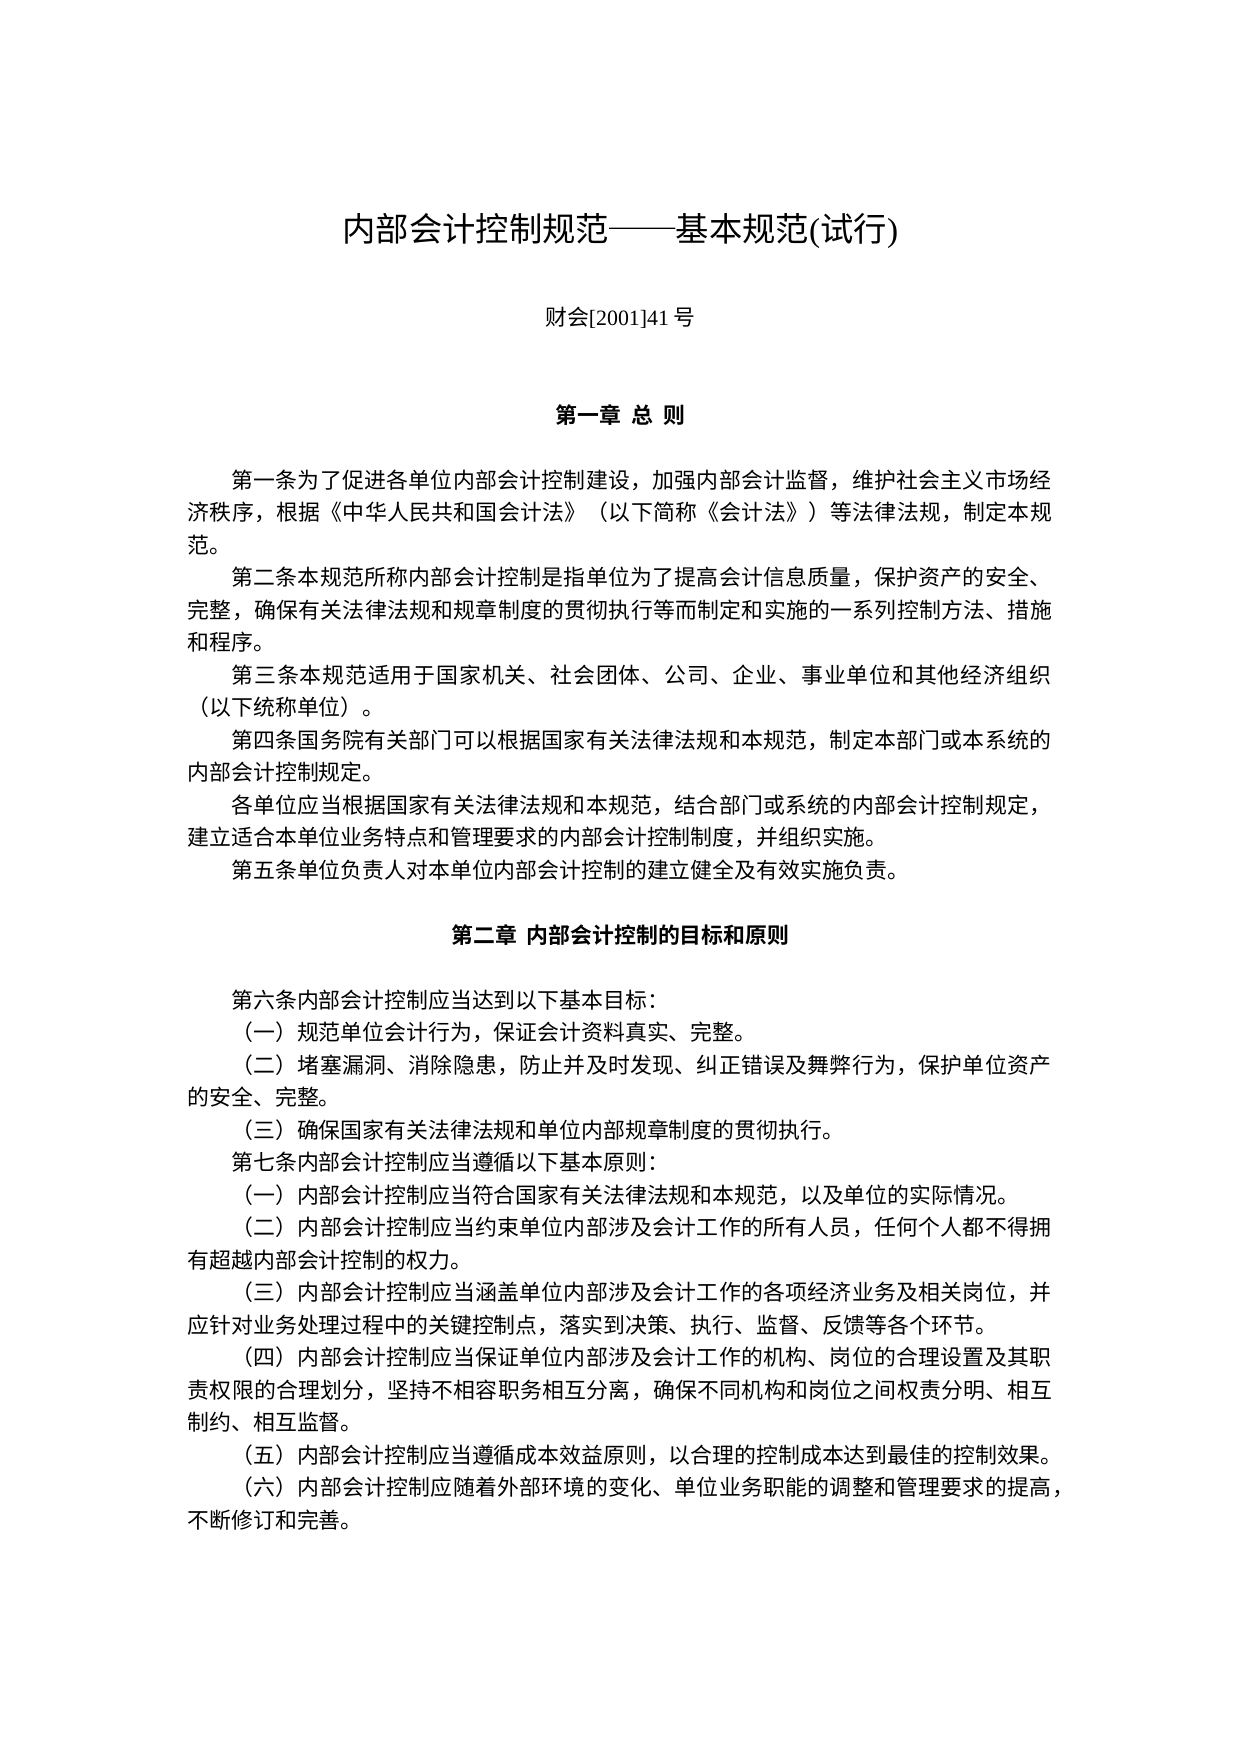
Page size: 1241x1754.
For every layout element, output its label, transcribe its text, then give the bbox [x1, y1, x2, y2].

text 第四条国务院有关部门可以根据国家有关法律法规和本规范，制定本部门或本系统的内部会计控制规定。 [187, 722, 1053, 787]
text （六）内部会计控制应随着外部环境的变化、单位业务职能的调整和管理要求的提高，不断修订和完善。 [187, 1470, 1053, 1535]
text 财会[2001]41号 [187, 300, 1053, 332]
text 第二条本规范所称内部会计控制是指单位为了提高会计信息质量，保护资产的安全、完整，确保有关法律法规和规章制度的贯彻执行等而制定和实施的一系列控制方法、措施和程序。 [187, 560, 1053, 657]
text 第一条为了促进各单位内部会计控制建设，加强内部会计监督，维护社会主义市场经济秩序，根据《中华人民共和国会计法》（以下简称《会计法》）等法律法规，制定本规范。 [187, 462, 1053, 560]
text （二）堵塞漏洞、消除隐患，防止并及时发现、纠正错误及舞弊行为，保护单位资产的安全、完整。 [187, 1047, 1053, 1112]
text （三）确保国家有关法律法规和单位内部规章制度的贯彻执行。 [187, 1112, 1053, 1145]
text （二）内部会计控制应当约束单位内部涉及会计工作的所有人员，任何个人都不得拥有超越内部会计控制的权力。 [187, 1210, 1053, 1275]
text （一）规范单位会计行为，保证会计资料真实、完整。 [187, 1015, 1053, 1047]
text （五）内部会计控制应当遵循成本效益原则，以合理的控制成本达到最佳的控制效果。 [187, 1437, 1053, 1470]
text 第七条内部会计控制应当遵循以下基本原则： [187, 1145, 1053, 1177]
subtitle 内部会计控制规范──基本规范(试行) [187, 194, 1053, 259]
text 第二章 内部会计控制的目标和原则 [187, 917, 1053, 950]
text 各单位应当根据国家有关法律法规和本规范，结合部门或系统的内部会计控制规定，建立适合本单位业务特点和管理要求的内部会计控制制度，并组织实施。 [187, 787, 1053, 852]
text 第六条内部会计控制应当达到以下基本目标： [187, 982, 1053, 1015]
text 第五条单位负责人对本单位内部会计控制的建立健全及有效实施负责。 [187, 852, 1053, 885]
text （三）内部会计控制应当涵盖单位内部涉及会计工作的各项经济业务及相关岗位，并应针对业务处理过程中的关键控制点，落实到决策、执行、监督、反馈等各个环节。 [187, 1275, 1053, 1340]
text （四）内部会计控制应当保证单位内部涉及会计工作的机构、岗位的合理设置及其职责权限的合理划分，坚持不相容职务相互分离，确保不同机构和岗位之间权责分明、相互制约、相互监督。 [187, 1340, 1053, 1437]
text （一）内部会计控制应当符合国家有关法律法规和本规范，以及单位的实际情况。 [187, 1177, 1053, 1210]
text 第一章 总 则 [187, 397, 1053, 430]
text 第三条本规范适用于国家机关、社会团体、公司、企业、事业单位和其他经济组织（以下统称单位）。 [187, 657, 1053, 722]
